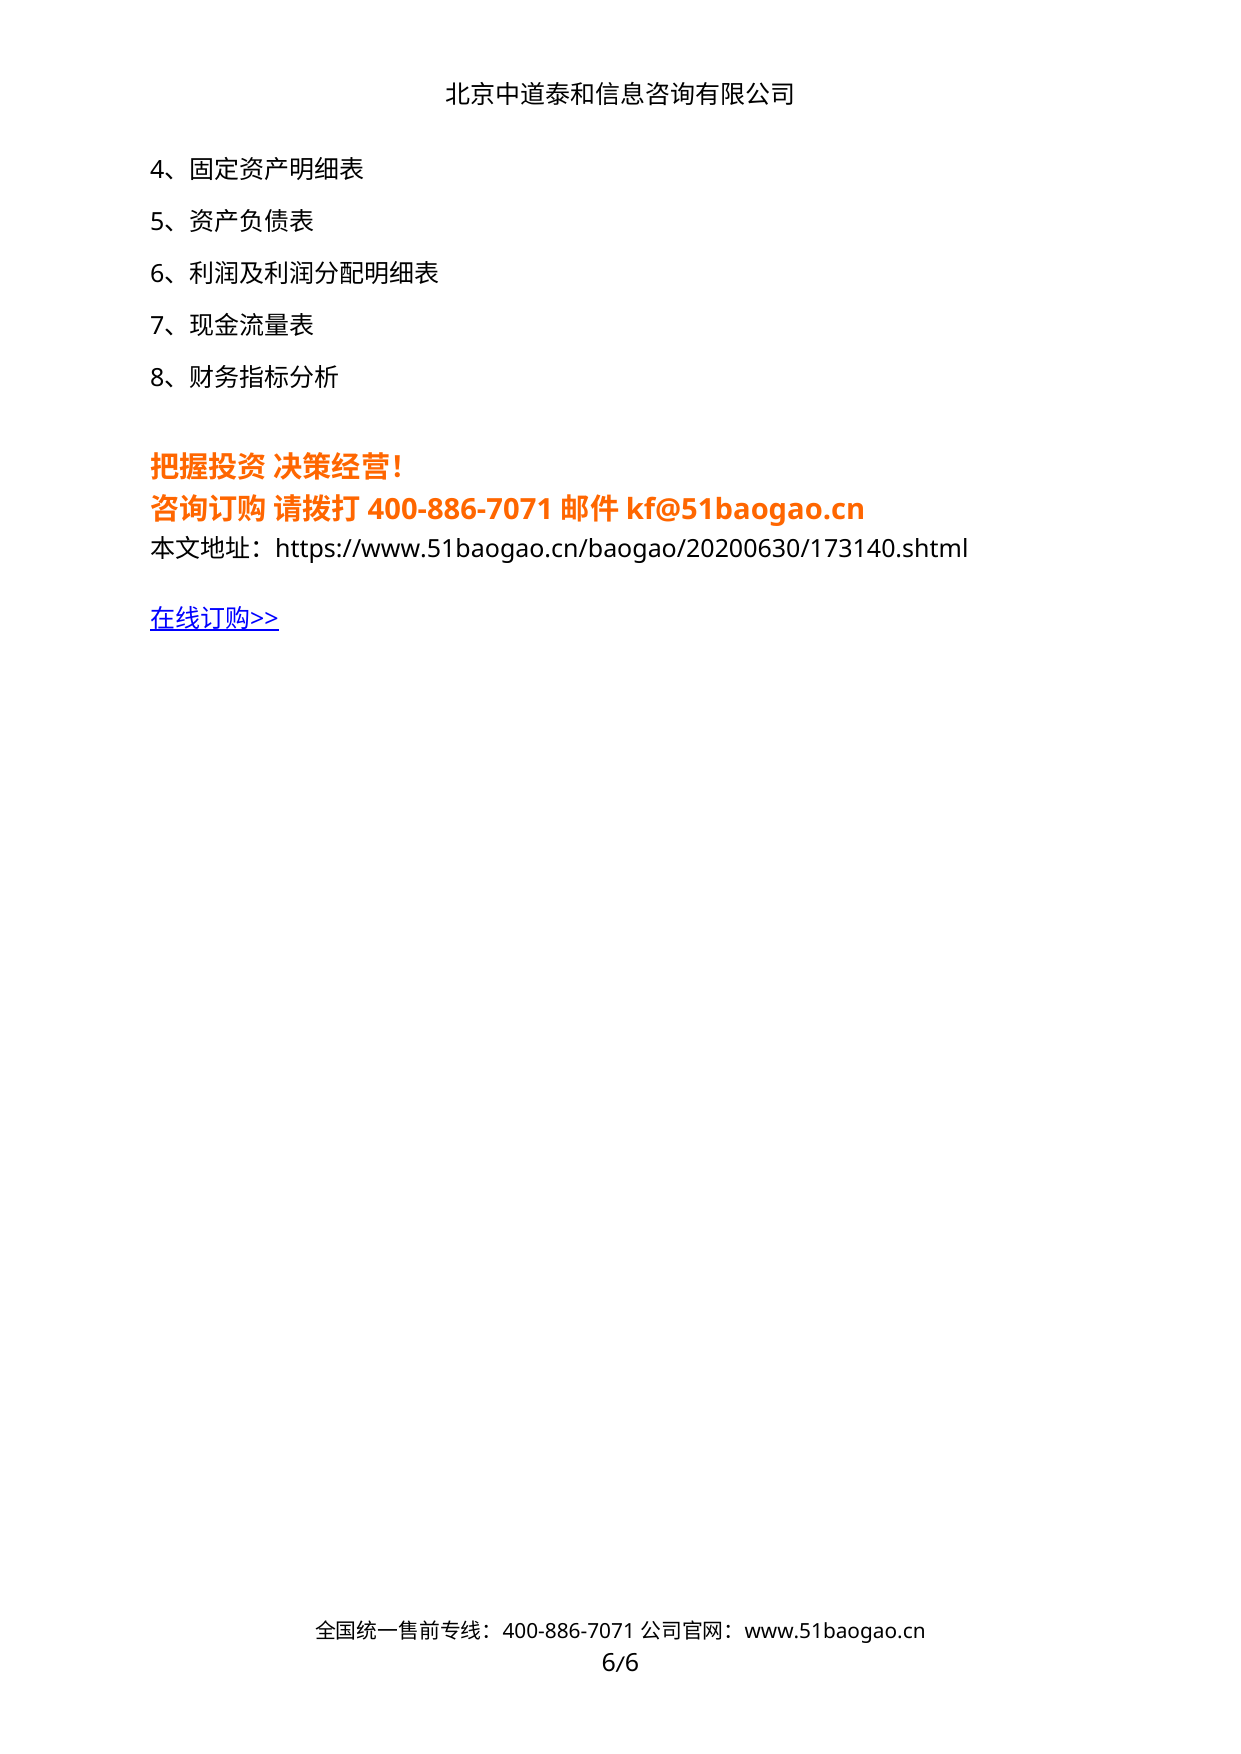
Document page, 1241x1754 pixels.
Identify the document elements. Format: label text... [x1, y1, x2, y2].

text 8、财务指标分析 [150, 357, 1090, 394]
text 4、固定资产明细表 [150, 150, 1090, 186]
text 5、资产负债表 [150, 202, 1090, 238]
text 6、利润及利润分配明细表 [150, 254, 1090, 290]
text 在线订购>> [150, 564, 1090, 635]
text 7、现金流量表 [150, 306, 1090, 342]
text 把握投资 决策经营！咨询订购 请拨打 400-886-7071 邮件 kf@51baogao.cn本文地址：https://www.51baogao.cn/baogao/20200630/173140.shtml [150, 409, 1090, 564]
